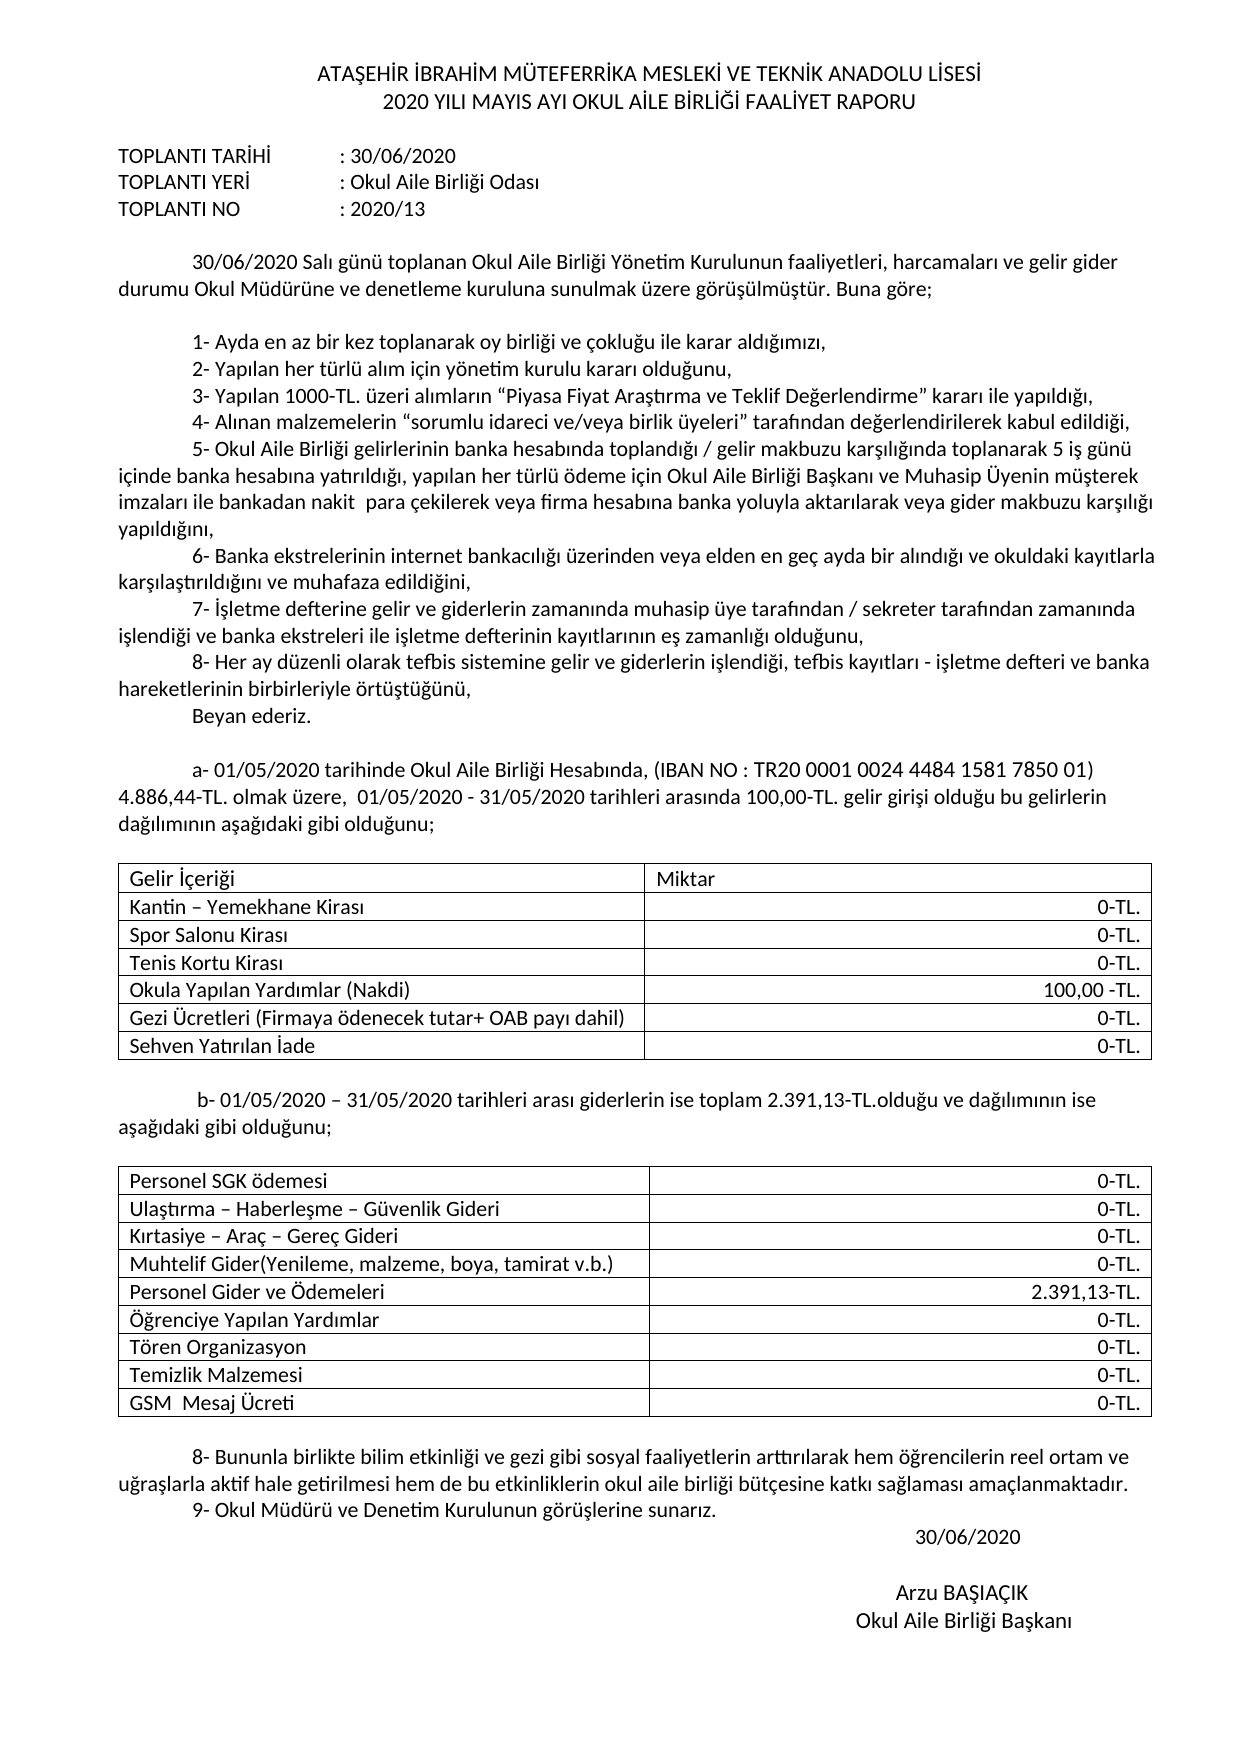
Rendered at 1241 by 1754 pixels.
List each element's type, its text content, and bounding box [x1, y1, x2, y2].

text 2020 YILI MAYIS AYI OKUL AİLE BİRLİĞİ FAALİYET RAPORU [118, 87, 1181, 115]
table_cell Kantin – Yemekhane Kirası [119, 893, 644, 920]
table_cell 0-TL. [645, 921, 1151, 948]
text 5- Okul Aile Birliği gelirlerinin banka hesabında toplandığı / gelir makbuzu karşılığında toplanarak 5 iş günü içinde banka hesabına yatırıldığı, yapılan her türlü ödeme için Okul Aile Birliği Başkanı ve Muhasip Üyenin müşterek imzaları ile bankadan nakit para çekilerek veya firma hesabına banka yoluyla aktarılarak veya gider makbuzu karşılığı yapıldığını, [118, 435, 1181, 542]
table_cell Ulaştırma – Haberleşme – Güvenlik Gideri [119, 1195, 649, 1222]
table_cell Okula Yapılan Yardımlar (Nakdi) [119, 976, 644, 1003]
table_cell Tenis Kortu Kirası [119, 949, 644, 975]
table_cell Personel Gider ve Ödemeleri [119, 1278, 649, 1305]
table_cell 0-TL. [645, 1004, 1151, 1031]
table_cell 0-TL. [645, 1032, 1151, 1058]
table_cell 0-TL. [650, 1334, 1151, 1360]
text 3- Yapılan 1000-TL. üzeri alımların “Piyasa Fiyat Araştırma ve Teklif Değerlendirme” kararı ile yapıldığı, [118, 382, 1181, 408]
text Arzu BAŞIAÇIK [118, 1578, 1181, 1606]
text 30/06/2020 [118, 1523, 1181, 1550]
text 8- Her ay düzenli olarak tefbis sistemine gelir ve giderlerin işlendiği, tefbis kayıtları - işletme defteri ve banka hareketlerinin birbirleriyle örtüştüğünü, [118, 648, 1181, 702]
table_cell 0-TL. [650, 1250, 1151, 1277]
table_cell 0-TL. [645, 893, 1151, 920]
table_cell Muhtelif Gider(Yenileme, malzeme, boya, tamirat v.b.) [119, 1250, 649, 1277]
text TOPLANTI NO : 2020/13 [118, 195, 1181, 222]
table_cell 0-TL. [650, 1361, 1151, 1388]
table_cell 0-TL. [650, 1389, 1151, 1416]
table_cell Gezi Ücretleri (Firmaya ödenecek tutar+ OAB payı dahil) [119, 1004, 644, 1031]
text TOPLANTI YERİ : Okul Aile Birliği Odası [118, 168, 1181, 195]
text 8- Bununla birlikte bilim etkinliği ve gezi gibi sosyal faaliyetlerin arttırılarak hem öğrencilerin reel ortam ve uğraşlarla aktif hale getirilmesi hem de bu etkinliklerin okul aile birliği bütçesine katkı sağlaması amaçlanmaktadır. [118, 1443, 1181, 1497]
table_cell 0-TL. [645, 949, 1151, 975]
table_cell 0-TL. [650, 1223, 1151, 1249]
text 30/06/2020 Salı günü toplanan Okul Aile Birliği Yönetim Kurulunun faaliyetleri, harcamaları ve gelir gider durumu Okul Müdürüne ve denetleme kuruluna sunulmak üzere görüşülmüştür. Buna göre; [118, 248, 1181, 302]
table_cell 100,00 -TL. [645, 976, 1151, 1003]
text TOPLANTI TARİHİ : 30/06/2020 [118, 142, 1181, 168]
table_header 0-TL. [650, 1167, 1151, 1194]
table_cell GSM Mesaj Ücreti [119, 1389, 649, 1416]
text 7- İşletme defterine gelir ve giderlerin zamanında muhasip üye tarafından / sekreter tarafından zamanında işlendiği ve banka ekstreleri ile işletme defterinin kayıtlarının eş zamanlığı olduğunu, [118, 595, 1181, 648]
text Okul Aile Birliği Başkanı [782, 1606, 1181, 1634]
table_cell 0-TL. [650, 1195, 1151, 1222]
table_cell Sehven Yatırılan İade [119, 1032, 644, 1058]
text a- 01/05/2020 tarihinde Okul Aile Birliği Hesabında, (IBAN NO : TR20 0001 0024 4484 1581 7850 01) 4.886,44-TL. olmak üzere, 01/05/2020 - 31/05/2020 tarihleri arasında 100,00-TL. gelir girişi olduğu bu gelirlerin dağılımının aşağıdaki gibi olduğunu; [118, 755, 1181, 836]
table_cell Spor Salonu Kirası [119, 921, 644, 948]
text ATAŞEHİR İBRAHİM MÜTEFERRİKA MESLEKİ VE TEKNİK ANADOLU LİSESİ [118, 59, 1181, 87]
text 9- Okul Müdürü ve Denetim Kurulunun görüşlerine sunarız. [118, 1497, 1181, 1523]
text b- 01/05/2020 – 31/05/2020 tarihleri arası giderlerin ise toplam 2.391,13-TL.olduğu ve dağılımının ise aşağıdaki gibi olduğunu; [118, 1086, 1181, 1139]
table_cell 2.391,13-TL. [650, 1278, 1151, 1305]
table_cell Temizlik Malzemesi [119, 1361, 649, 1388]
text 1- Ayda en az bir kez toplanarak oy birliği ve çokluğu ile karar aldığımızı, [118, 328, 1181, 355]
table_header Personel SGK ödemesi [119, 1167, 649, 1194]
table_cell Öğrenciye Yapılan Yardımlar [119, 1306, 649, 1332]
table_header Miktar [645, 864, 1151, 892]
table_cell Tören Organizasyon [119, 1334, 649, 1360]
table_header Gelir İçeriği [119, 864, 644, 892]
text 4- Alınan malzemelerin “sorumlu idareci ve/veya birlik üyeleri” tarafından değerlendirilerek kabul edildiği, [118, 408, 1181, 435]
table_cell Kırtasiye – Araç – Gereç Gideri [119, 1223, 649, 1249]
text 2- Yapılan her türlü alım için yönetim kurulu kararı olduğunu, [118, 355, 1181, 382]
text Beyan ederiz. [118, 702, 1181, 728]
text 6- Banka ekstrelerinin internet bankacılığı üzerinden veya elden en geç ayda bir alındığı ve okuldaki kayıtlarla karşılaştırıldığını ve muhafaza edildiğini, [118, 542, 1181, 595]
table_cell 0-TL. [650, 1306, 1151, 1332]
